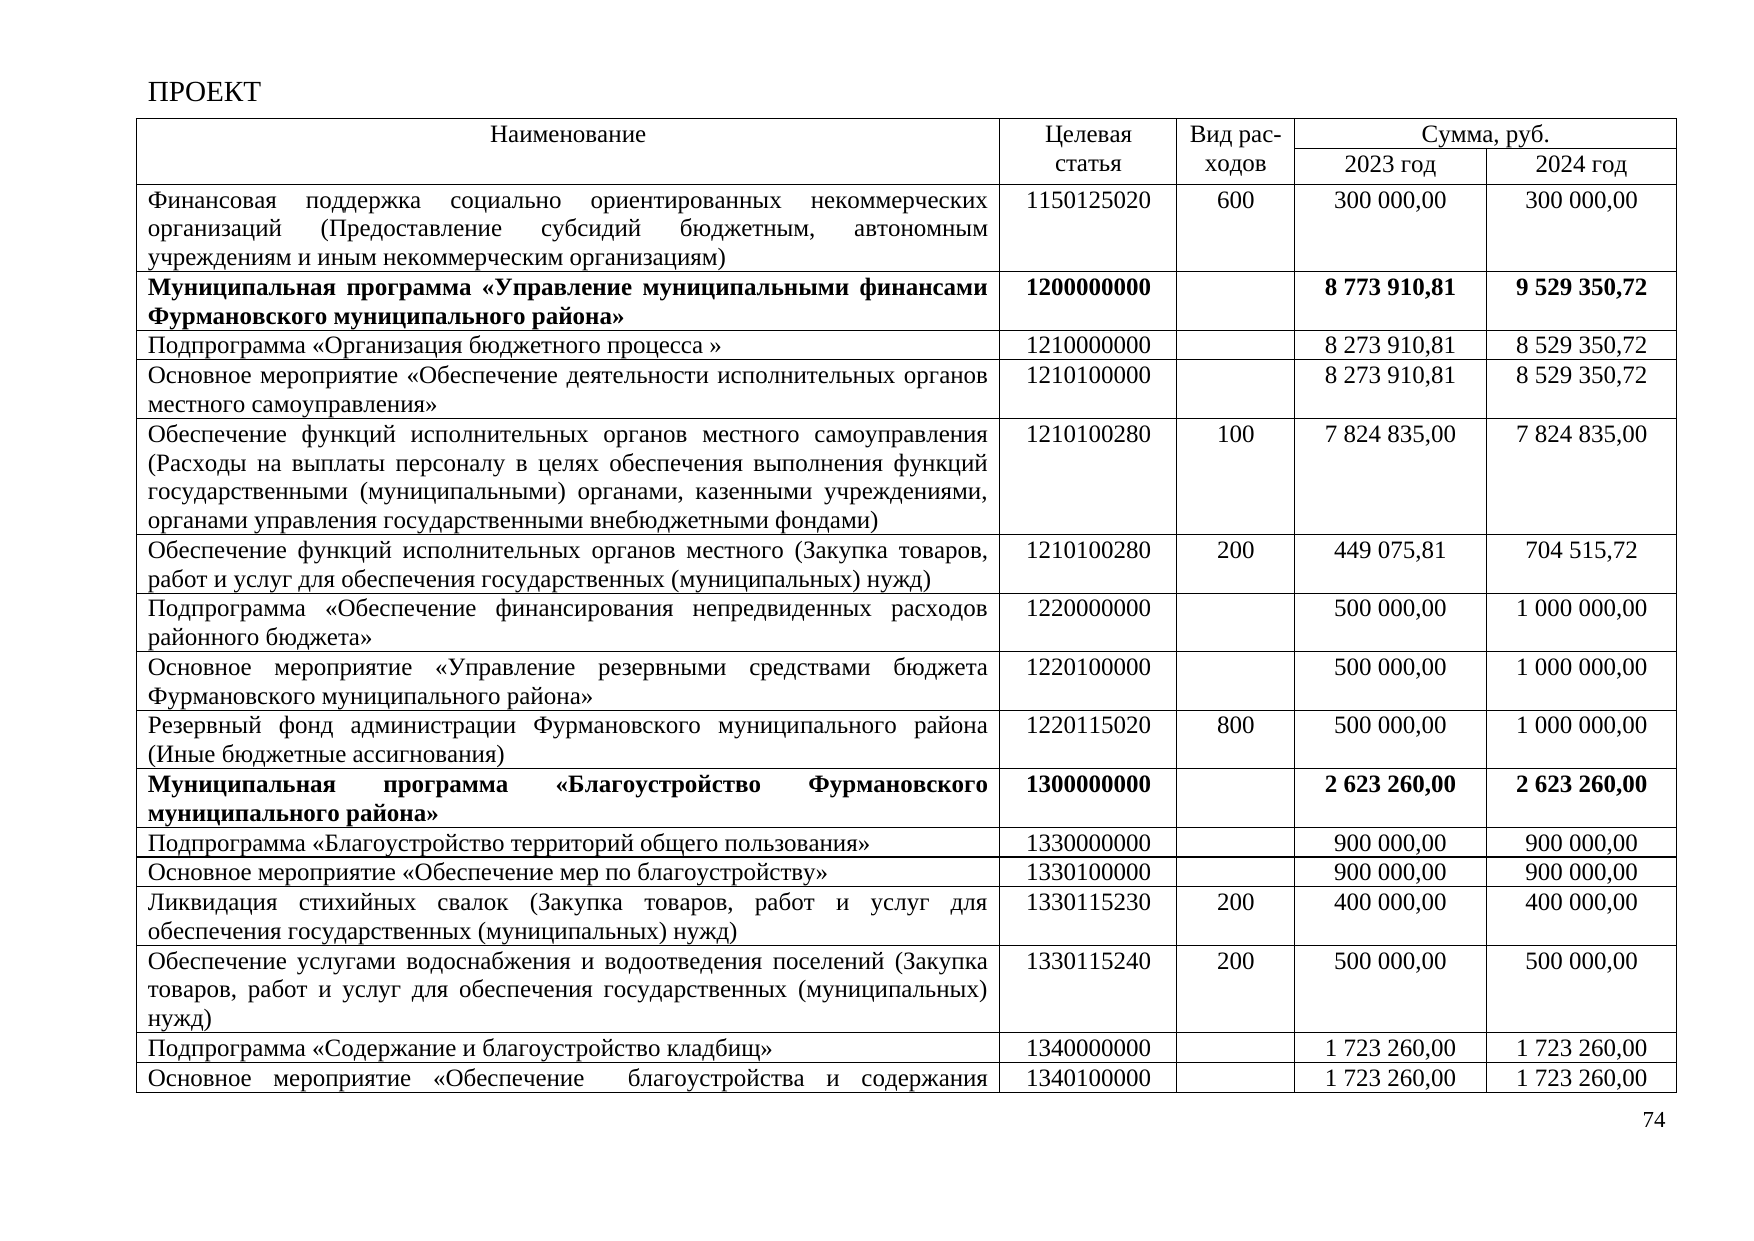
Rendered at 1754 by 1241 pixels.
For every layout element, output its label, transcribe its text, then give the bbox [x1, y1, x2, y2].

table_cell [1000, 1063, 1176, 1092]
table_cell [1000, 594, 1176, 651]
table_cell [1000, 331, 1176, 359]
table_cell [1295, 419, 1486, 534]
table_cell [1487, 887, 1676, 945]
table_header Наименование [137, 119, 999, 184]
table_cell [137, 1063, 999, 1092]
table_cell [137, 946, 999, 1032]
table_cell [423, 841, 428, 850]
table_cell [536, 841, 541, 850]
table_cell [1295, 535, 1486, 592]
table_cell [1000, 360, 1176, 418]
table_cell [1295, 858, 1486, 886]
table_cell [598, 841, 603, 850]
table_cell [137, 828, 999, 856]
table_header Сумма, руб. [1295, 119, 1676, 148]
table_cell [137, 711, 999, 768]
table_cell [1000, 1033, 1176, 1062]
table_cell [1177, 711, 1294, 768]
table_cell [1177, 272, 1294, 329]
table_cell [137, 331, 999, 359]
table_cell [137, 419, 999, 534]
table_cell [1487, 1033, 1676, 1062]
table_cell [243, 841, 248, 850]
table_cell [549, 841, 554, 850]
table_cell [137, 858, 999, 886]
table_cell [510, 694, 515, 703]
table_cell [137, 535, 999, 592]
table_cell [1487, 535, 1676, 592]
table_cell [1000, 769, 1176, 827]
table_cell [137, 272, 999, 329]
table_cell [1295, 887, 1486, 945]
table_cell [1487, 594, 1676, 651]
table_header Целевая статья [1000, 119, 1176, 184]
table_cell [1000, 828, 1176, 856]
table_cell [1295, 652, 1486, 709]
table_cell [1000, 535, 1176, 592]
table_cell 2024 год [1487, 149, 1676, 184]
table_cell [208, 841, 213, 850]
table_cell 2023 год [1295, 149, 1486, 184]
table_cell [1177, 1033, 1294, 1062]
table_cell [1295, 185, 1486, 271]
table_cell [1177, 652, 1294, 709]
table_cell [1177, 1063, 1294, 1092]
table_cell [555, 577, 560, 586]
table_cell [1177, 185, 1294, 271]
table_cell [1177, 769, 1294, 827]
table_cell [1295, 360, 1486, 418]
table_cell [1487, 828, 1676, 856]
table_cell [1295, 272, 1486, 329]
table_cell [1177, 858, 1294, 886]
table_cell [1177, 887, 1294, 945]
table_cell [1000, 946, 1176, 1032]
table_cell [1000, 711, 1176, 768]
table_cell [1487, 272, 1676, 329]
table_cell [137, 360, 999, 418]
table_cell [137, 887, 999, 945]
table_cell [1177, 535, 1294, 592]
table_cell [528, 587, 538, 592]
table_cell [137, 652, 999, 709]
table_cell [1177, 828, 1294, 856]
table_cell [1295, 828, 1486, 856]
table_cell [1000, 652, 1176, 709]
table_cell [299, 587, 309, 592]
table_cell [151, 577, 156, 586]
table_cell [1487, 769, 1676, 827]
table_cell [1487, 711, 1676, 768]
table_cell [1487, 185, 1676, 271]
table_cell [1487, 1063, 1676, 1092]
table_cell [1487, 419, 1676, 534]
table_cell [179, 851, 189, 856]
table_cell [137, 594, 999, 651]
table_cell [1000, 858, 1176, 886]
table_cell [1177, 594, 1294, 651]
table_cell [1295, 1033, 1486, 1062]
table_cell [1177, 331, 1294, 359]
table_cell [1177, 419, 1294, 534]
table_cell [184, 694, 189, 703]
table_header Вид рас-ходов [1177, 119, 1294, 184]
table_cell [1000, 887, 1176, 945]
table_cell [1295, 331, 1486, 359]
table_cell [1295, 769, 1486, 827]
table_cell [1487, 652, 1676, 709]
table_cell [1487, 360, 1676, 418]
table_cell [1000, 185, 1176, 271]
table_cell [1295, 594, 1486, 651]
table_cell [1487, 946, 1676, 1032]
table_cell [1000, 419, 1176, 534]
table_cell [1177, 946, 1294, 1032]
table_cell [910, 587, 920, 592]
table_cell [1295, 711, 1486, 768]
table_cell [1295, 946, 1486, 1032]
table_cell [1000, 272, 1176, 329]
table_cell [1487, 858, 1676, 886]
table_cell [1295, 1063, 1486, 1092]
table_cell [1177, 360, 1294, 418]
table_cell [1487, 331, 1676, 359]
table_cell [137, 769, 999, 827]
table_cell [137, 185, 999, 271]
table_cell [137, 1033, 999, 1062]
